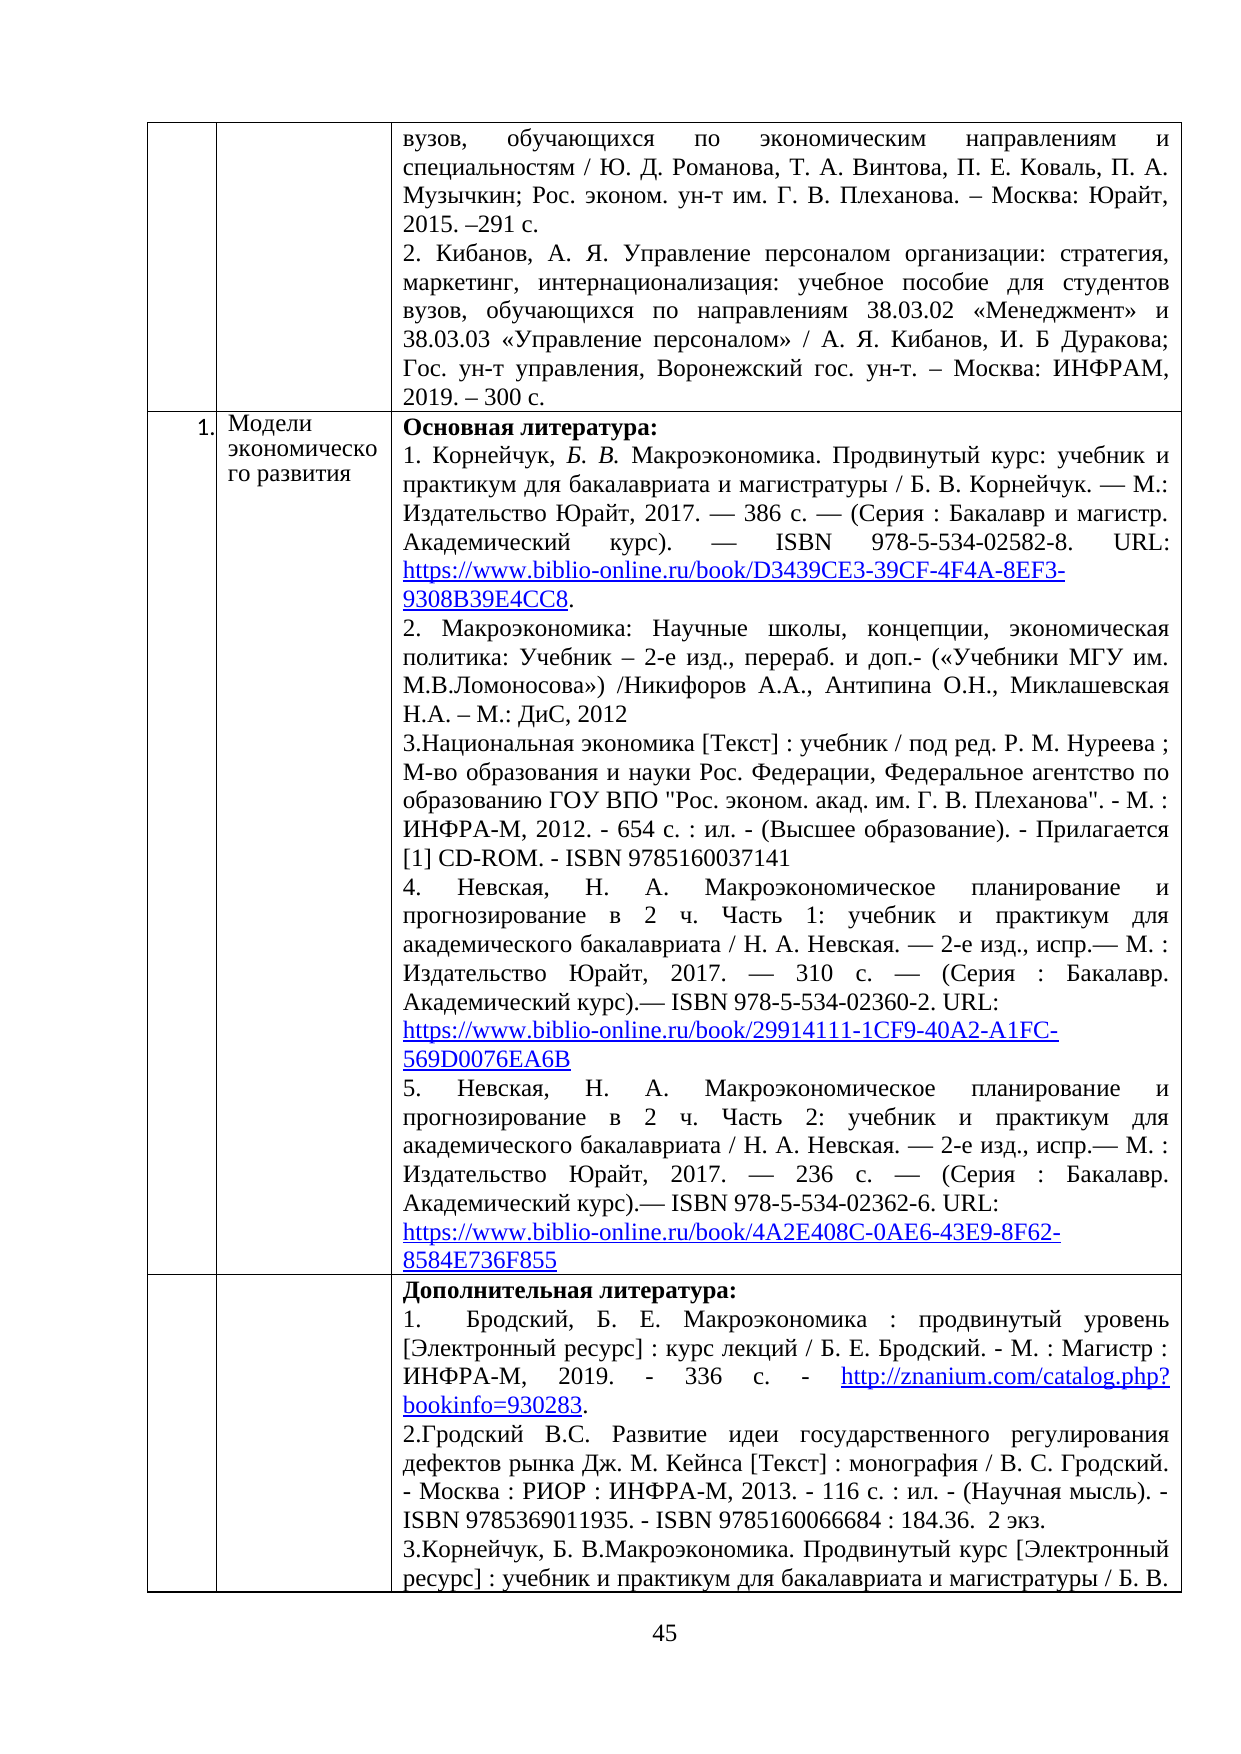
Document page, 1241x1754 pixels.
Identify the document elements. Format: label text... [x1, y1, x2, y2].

table_cell [148, 1275, 216, 1591]
table_cell [148, 123, 216, 411]
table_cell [392, 123, 1181, 411]
table_cell [217, 1275, 391, 1591]
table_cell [392, 1275, 1181, 1591]
table_cell [217, 123, 391, 411]
table_cell [148, 412, 216, 1274]
table_cell Модели экономического развития [217, 412, 391, 1274]
table_cell Основная литература: 1. Корнейчук, Б. В. Макроэкономика. Продвинутый курс: учебник и практикум для бакалавриата и магистратуры / Б. В. Корнейчук. — М.: Издательство Юрайт, 2017. — 386 с. — (Серия : Бакалавр и магистр. Академический курс). — ISBN 978-5-534-02582-8. URL: https://www.biblio-online.ru/book/D3439CE3-39CF-4F4A-8EF3-9308B39E4CC8. 2. Макроэкономика: Научные школы, концепции, экономическая политика: Учебник – 2-е изд., перераб. и доп.- («Учебники МГУ им. М.В.Ломоносова») /Никифоров А.А., Антипина О.Н., Миклашевская Н.А. – М.: ДиС, 2012 3.Национальная экономика [Текст] : учебник / под ред. Р. М. Нуреева ; М-во образования и науки Рос. Федерации, Федеральное агентство по образованию ГОУ ВПО "Рос. эконом. акад. им. Г. В. Плеханова". - М. : ИНФРА-М, 2012. - 654 с. : ил. - (Высшее образование). - Прилагается [1] CD-ROM. - ISBN 9785160037141 4. Невская, Н. А. Макроэкономическое планирование и прогнозирование в 2 ч. Часть 1: учебник и практикум для академического бакалавриата / Н. А. Невская. — 2-е изд., испр.— М. : Издательство Юрайт, 2017. — 310 с. — (Серия : Бакалавр. Академический курс).— ISBN 978-5-534-02360-2. URL: https://www.biblio-online.ru/book/29914111-1CF9-40A2-A1FC-569D0076EA6B 5. Невская, Н. А. Макроэкономическое планирование и прогнозирование в 2 ч. Часть 2: учебник и практикум для академического бакалавриата / Н. А. Невская. — 2-е изд., испр.— М. : Издательство Юрайт, 2017. — 236 с. — (Серия : Бакалавр. Академический курс).— ISBN 978-5-534-02362-6. URL: https://www.biblio-online.ru/book/4A2E408C-0AE6-43E9-8F62-8584E736F855 [392, 412, 1181, 1274]
